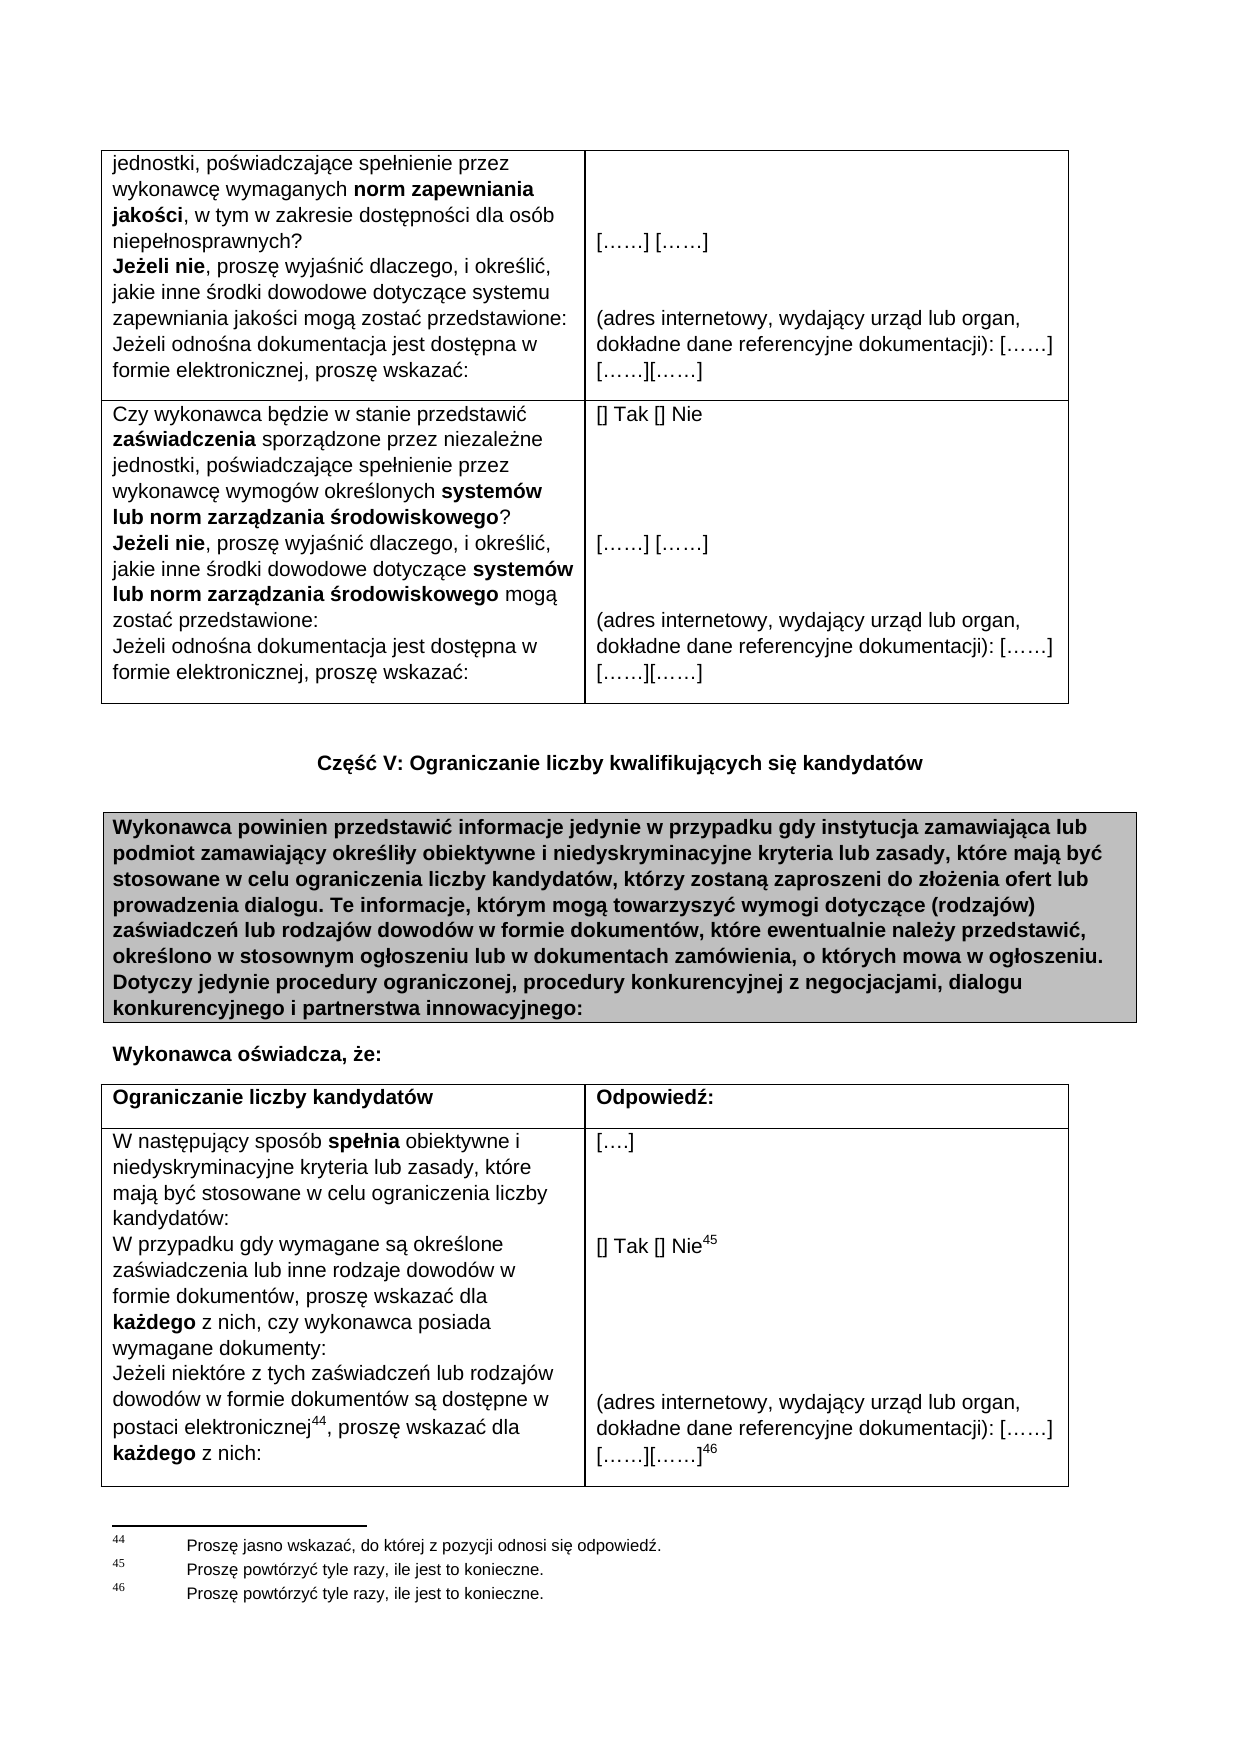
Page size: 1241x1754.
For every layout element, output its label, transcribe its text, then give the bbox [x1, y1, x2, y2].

table_cell Czy wykonawca będzie w stanie przedstawić zaświadczenia sporządzone przez niezależne jednostki, poświadczające spełnienie przez wykonawcę wymogów określonych systemów lub norm zarządzania środowiskowego? Jeżeli nie, proszę wyjaśnić dlaczego, i określić, jakie inne środki dowodowe dotyczące systemów lub norm zarządzania środowiskowego mogą zostać przedstawione: Jeżeli odnośna dokumentacja jest dostępna w formie elektronicznej, proszę wskazać: [102, 401, 584, 702]
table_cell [102, 151, 584, 400]
table_cell [….] [] Tak [] Nie (adres internetowy, wydający urząd lub organ, dokładne dane referencyjne dokumentacji): [……][……][……] [586, 1129, 1068, 1486]
table_cell [] Tak [] Nie [……] [……] (adres internetowy, wydający urząd lub organ, dokładne dane referencyjne dokumentacji): [……][……][……] [586, 401, 1068, 702]
text Wykonawca oświadcza, że: [112, 1041, 1128, 1065]
title Część V: Ograniczanie liczby kwalifikujących się kandydatów [112, 750, 1128, 774]
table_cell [586, 151, 1068, 400]
table_header Odpowiedź: [586, 1085, 1068, 1128]
table_header Ograniczanie liczby kandydatów [102, 1085, 584, 1128]
text Wykonawca powinien przedstawić informacje jedynie w przypadku gdy instytucja zamawiająca lub podmiot zamawiający określiły obiektywne i niedyskryminacyjne kryteria lub zasady, które mają być stosowane w celu ograniczenia liczby kandydatów, którzy zostaną zaproszeni do złożenia ofert lub prowadzenia dialogu. Te informacje, którym mogą towarzyszyć wymogi dotyczące (rodzajów) zaświadczeń lub rodzajów dowodów w formie dokumentów, które ewentualnie należy przedstawić, określono w stosownym ogłoszeniu lub w dokumentach zamówienia, o których mowa w ogłoszeniu. Dotyczy jedynie procedury ograniczonej, procedury konkurencyjnej z negocjacjami, dialogu konkurencyjnego i partnerstwa innowacyjnego: [104, 813, 1136, 1022]
table_cell W następujący sposób spełnia obiektywne i niedyskryminacyjne kryteria lub zasady, które mają być stosowane w celu ograniczenia liczby kandydatów: W przypadku gdy wymagane są określone zaświadczenia lub inne rodzaje dowodów w formie dokumentów, proszę wskazać dla każdego z nich, czy wykonawca posiada wymagane dokumenty: Jeżeli niektóre z tych zaświadczeń lub rodzajów dowodów w formie dokumentów są dostępne w postaci elektronicznej, proszę wskazać dla każdego z nich: [102, 1129, 584, 1486]
